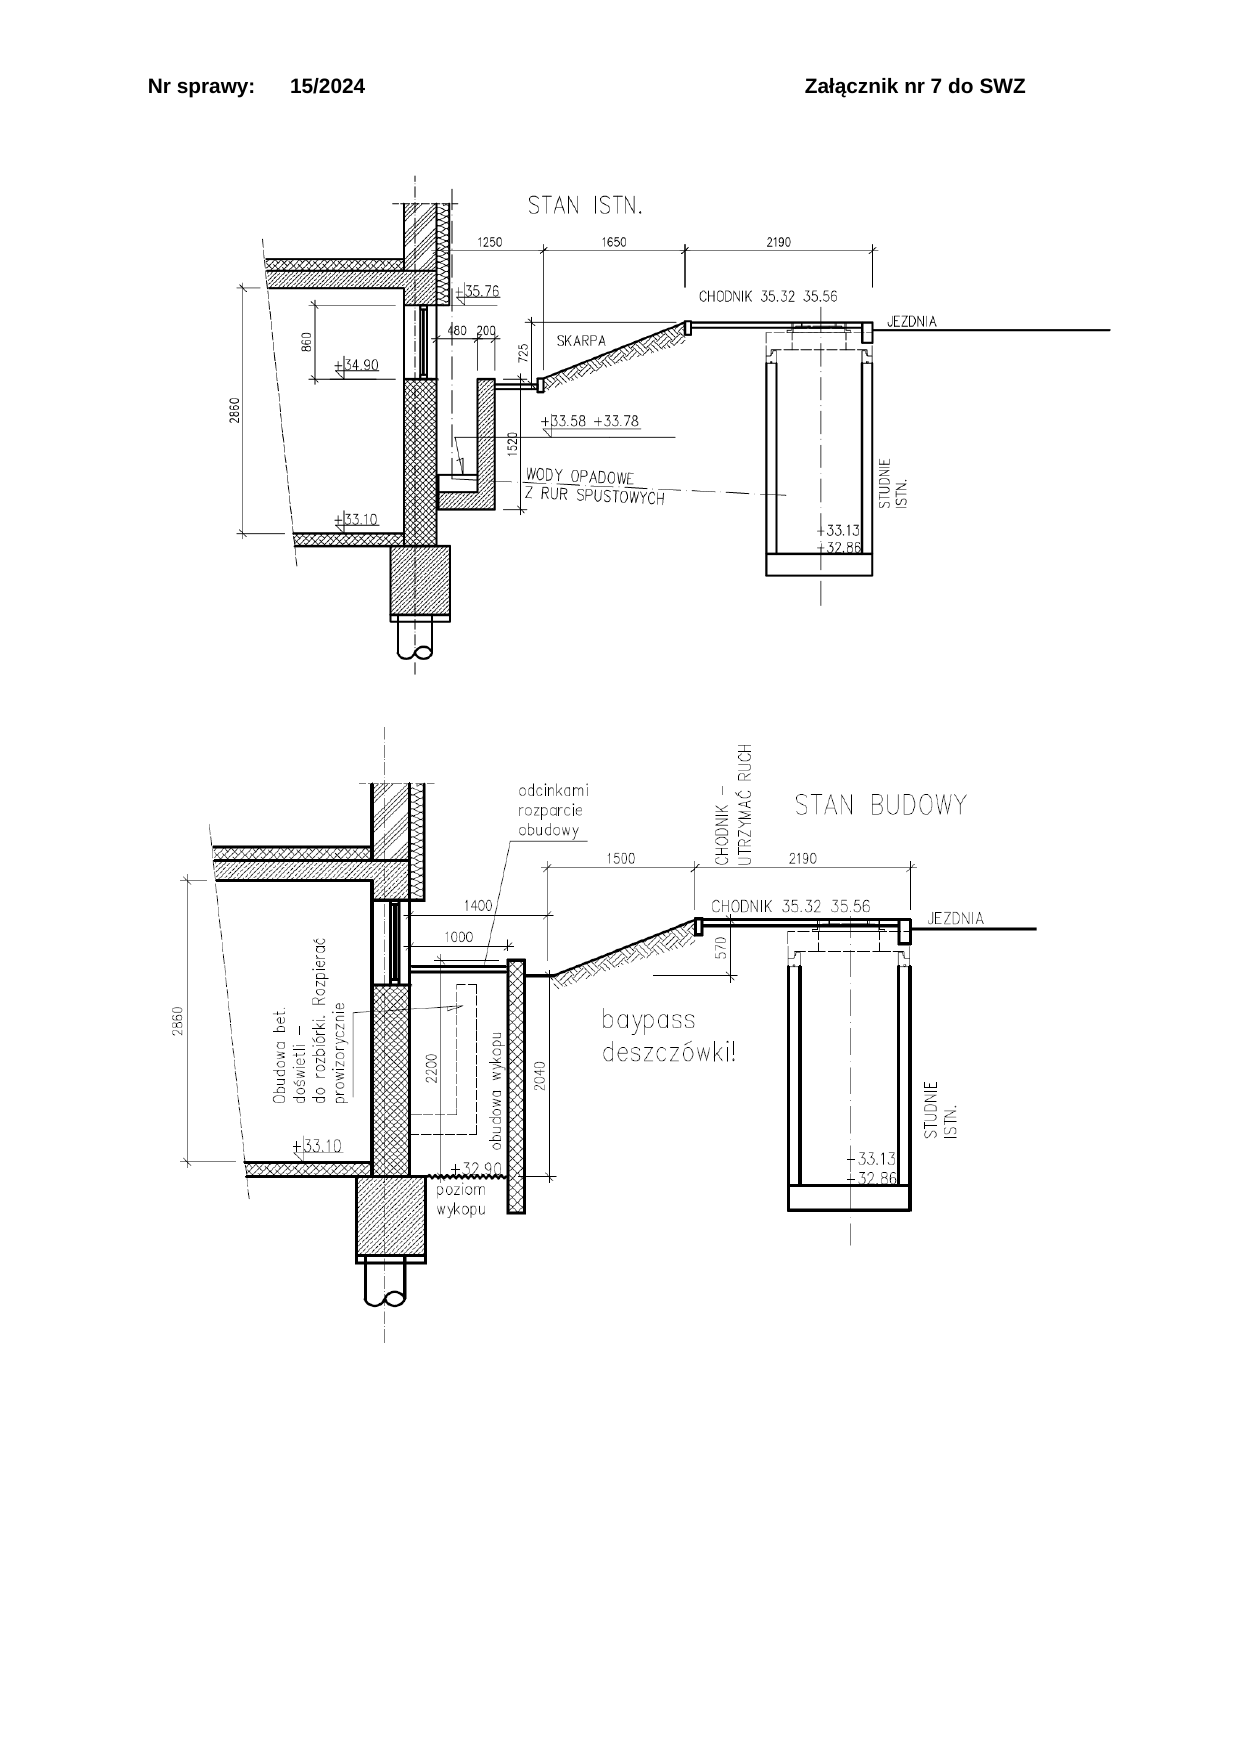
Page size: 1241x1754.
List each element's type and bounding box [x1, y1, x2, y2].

picture [147, 152, 1125, 675]
